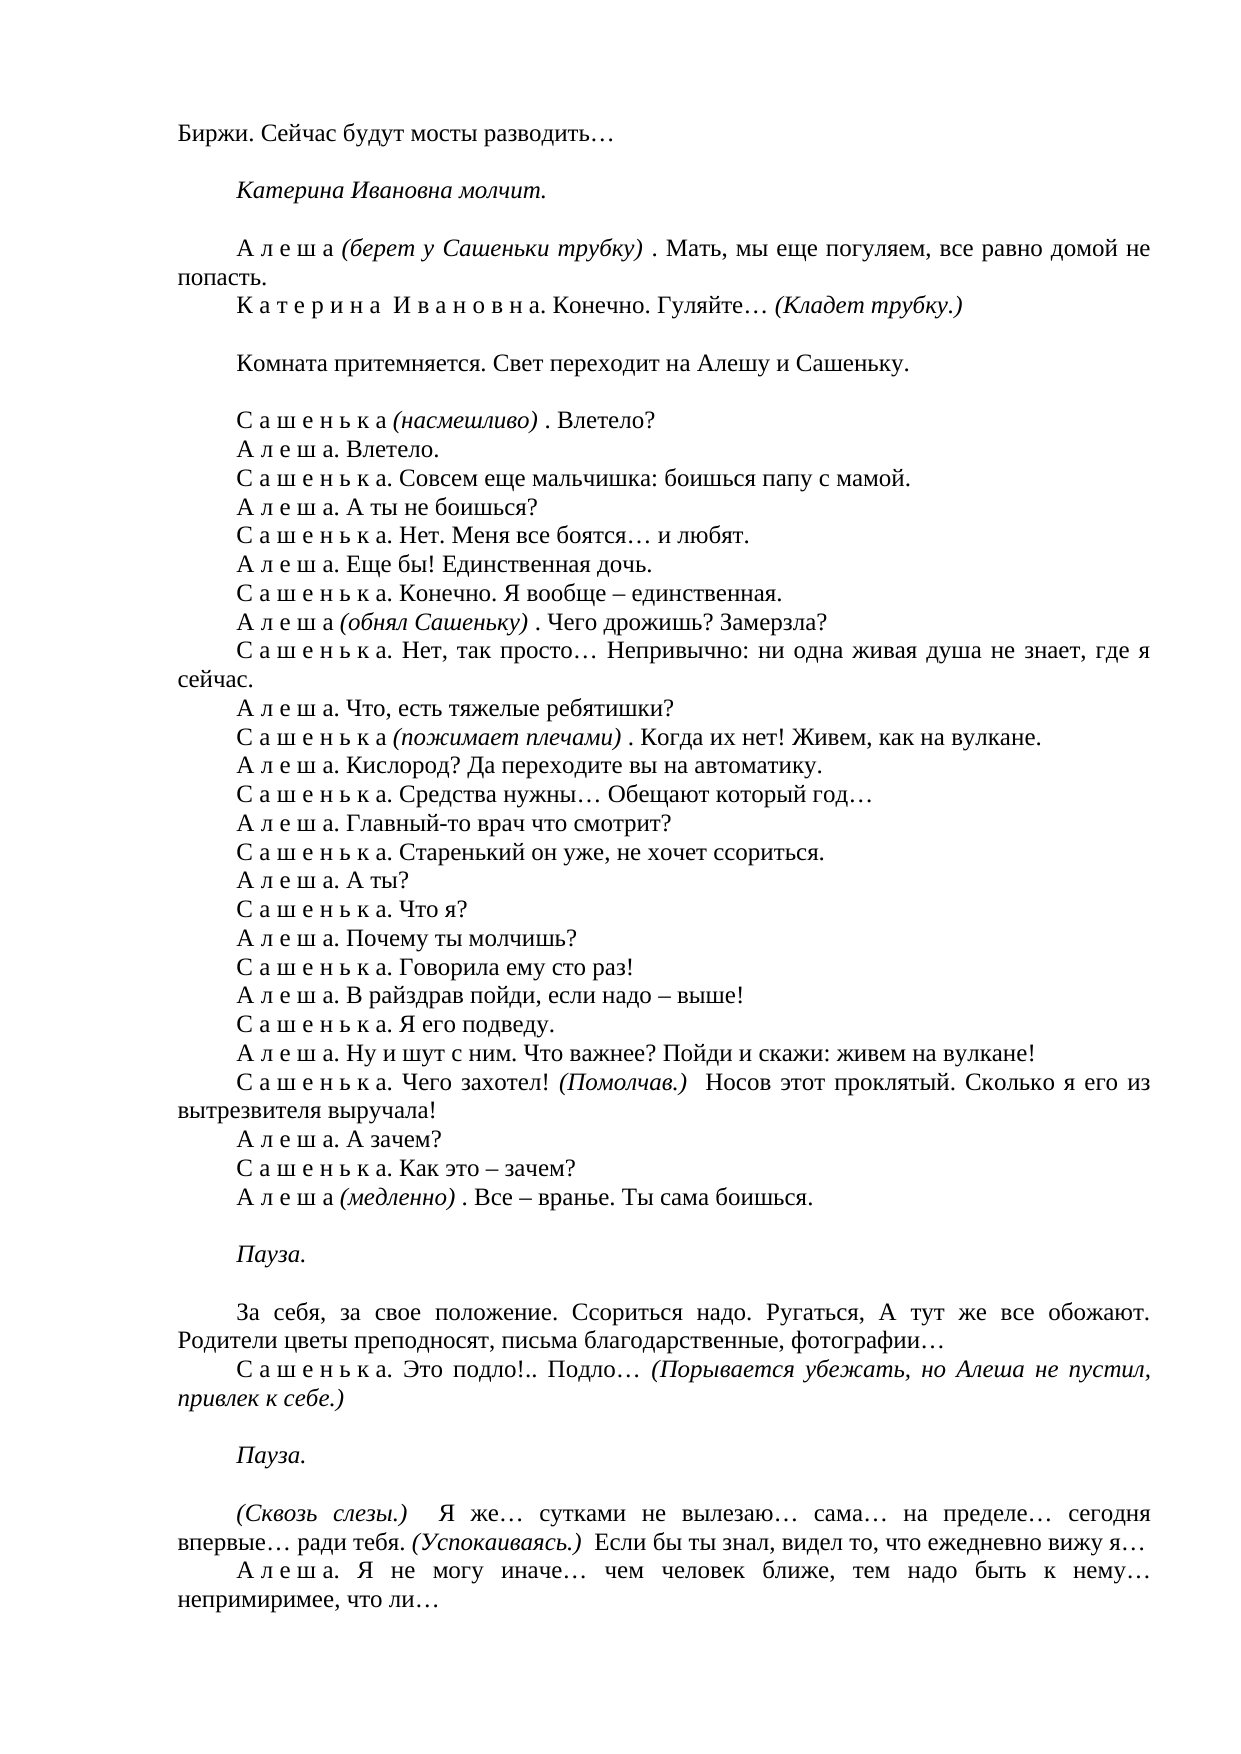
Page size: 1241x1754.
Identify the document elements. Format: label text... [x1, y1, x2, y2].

text А л е ш а. Почему ты молчишь? [177, 923, 1152, 952]
text С а ш е н ь к а. Что я? [177, 894, 1152, 923]
text А л е ш а. Ну и шут с ним. Что важнее? Пойди и скажи: живем на вулкане! [177, 1038, 1152, 1067]
text А л е ш а. Что, есть тяжелые ребятишки? [177, 693, 1152, 722]
text С а ш е н ь к а. Конечно. Я вообще – единственная. [177, 578, 1152, 607]
text С а ш е н ь к а (пожимает плечами) . Когда их нет! Живем, как на вулкане. [177, 722, 1152, 751]
text А л е ш а. Главный-то врач что смотрит? [177, 808, 1152, 837]
text С а ш е н ь к а. Как это – зачем? [177, 1153, 1152, 1182]
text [177, 118, 1152, 147]
text А л е ш а. Еще бы! Единственная дочь. [177, 549, 1152, 578]
text А л е ш а. Влетело. [177, 434, 1152, 463]
text А л е ш а (медленно) . Все – вранье. Ты сама боишься. [177, 1182, 1152, 1211]
text А л е ш а. А ты не боишься? [177, 492, 1152, 521]
text К а т е р и н а И в а н о в н а. Конечно. Гуляйте… (Кладет трубку.) [177, 291, 1152, 319]
text (Сквозь слезы.) Я же… сутками не вылезаю… сама… на пределе… сегодня впервые… ради тебя. (Успокаиваясь.) Если бы ты знал, видел то, что ежедневно вижу я… [177, 1498, 1152, 1556]
text А л е ш а. А ты? [177, 866, 1152, 894]
text А л е ш а. Я не могу иначе… чем человек ближе, тем надо быть к нему… непримиримее, что ли… [177, 1556, 1152, 1613]
text С а ш е н ь к а. Чего захотел! (Помолчав.) Носов этот проклятый. Сколько я его из вытрезвителя выручала! [177, 1067, 1152, 1124]
text Катерина Ивановна молчит. [177, 176, 1152, 204]
text С а ш е н ь к а (насмешливо) . Влетело? [177, 406, 1152, 434]
text А л е ш а. Кислород? Да переходите вы на автоматику. [177, 751, 1152, 779]
text С а ш е н ь к а. Нет. Меня все боятся… и любят. [177, 521, 1152, 549]
text С а ш е н ь к а. Старенький он уже, не хочет ссориться. [177, 837, 1152, 866]
text Комната притемняется. Свет переходит на Алешу и Сашеньку. [177, 348, 1152, 377]
text С а ш е н ь к а. Говорила ему сто раз! [177, 952, 1152, 981]
text А л е ш а (берет у Сашеньки трубку) . Мать, мы еще погуляем, все равно домой не попасть. [177, 233, 1152, 291]
text А л е ш а. В райздрав пойди, если надо – выше! [177, 981, 1152, 1009]
text С а ш е н ь к а. Нет, так просто… Непривычно: ни одна живая душа не знает, где я сейчас. [177, 636, 1152, 693]
text Пауза. [177, 1239, 1152, 1268]
text Пауза. [177, 1441, 1152, 1469]
text С а ш е н ь к а. Это подло!.. Подло… (Порывается убежать, но Алеша не пустил, привлек к себе.) [177, 1354, 1152, 1412]
text С а ш е н ь к а. Я его подведу. [177, 1009, 1152, 1038]
text С а ш е н ь к а. Совсем еще мальчишка: боишься папу с мамой. [177, 463, 1152, 492]
text С а ш е н ь к а. Средства нужны… Обещают который год… [177, 779, 1152, 808]
text А л е ш а (обнял Сашеньку) . Чего дрожишь? Замерзла? [177, 607, 1152, 636]
text За себя, за свое положение. Ссориться надо. Ругаться, А тут же все обожают. Родители цветы преподносят, письма благодарственные, фотографии… [177, 1297, 1152, 1354]
text А л е ш а. А зачем? [177, 1124, 1152, 1153]
